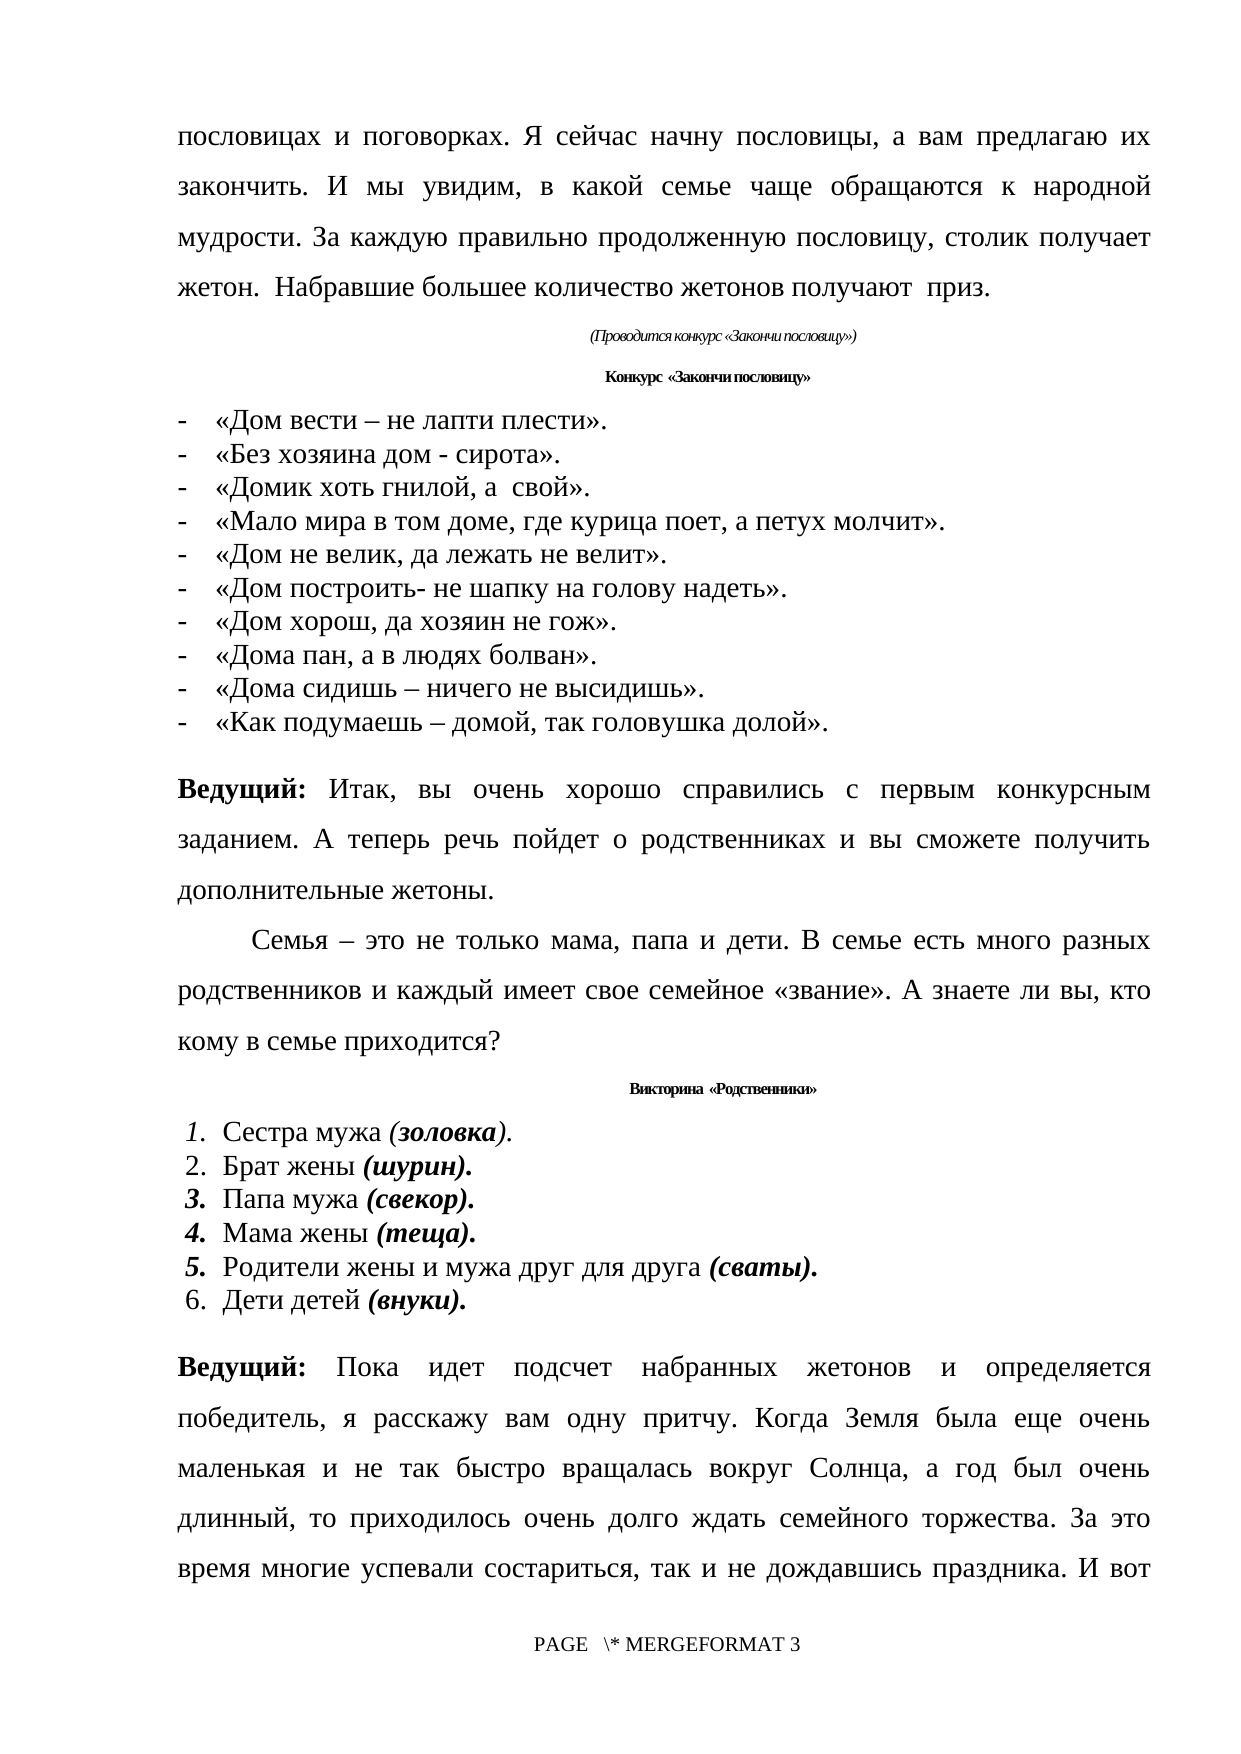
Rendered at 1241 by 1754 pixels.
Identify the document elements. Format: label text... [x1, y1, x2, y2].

list «Дома пан, а в людях болван». [177, 637, 1152, 671]
subtitle Конкурс «Закончи пословицу» [266, 361, 1152, 402]
list «Дом не велик, да лежать не велит». [177, 536, 1152, 570]
list Дети детей (внуки). [185, 1282, 1152, 1316]
list «Дом вести – не лапти плести». [177, 402, 1152, 436]
list Сестра мужа (золовка). [185, 1114, 1152, 1148]
list «Домик хоть гнилой, а свой». [177, 469, 1152, 503]
list Родители жены и мужа друг для друга (сваты). [185, 1249, 1152, 1282]
text Семья – это не только мама, папа и дети. В семье есть много разных родственников и каждый имеет свое семейное «звание». А знаете ли вы, кто кому в семье приходится? [177, 922, 1152, 1056]
subtitle (Проводится конкурс «Закончи пословицу») [296, 319, 1152, 361]
list «Дом построить- не шапку на голову надеть». [177, 570, 1152, 603]
list Мама жены (теща). [185, 1215, 1152, 1249]
subtitle Викторина «Родственники» [296, 1073, 1152, 1114]
list «Мало мира в том доме, где курица поет, а петух молчит». [177, 503, 1152, 536]
list Папа мужа (свекор). [185, 1182, 1152, 1215]
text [177, 1349, 1152, 1584]
list Брат жены (шурин). [185, 1148, 1152, 1182]
list «Без хозяина дом - сирота». [177, 436, 1152, 469]
list «Как подумаешь – домой, так головушка долой». [177, 704, 1152, 738]
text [177, 118, 1152, 303]
text Ведущий: Итак, вы очень хорошо справились с первым конкурсным заданием. А теперь речь пойдет о родственниках и вы сможете получить дополнительные жетоны. [177, 771, 1152, 905]
list «Дом хорош, да хозяин не гож». [177, 603, 1152, 637]
list «Дома сидишь – ничего не высидишь». [177, 671, 1152, 704]
